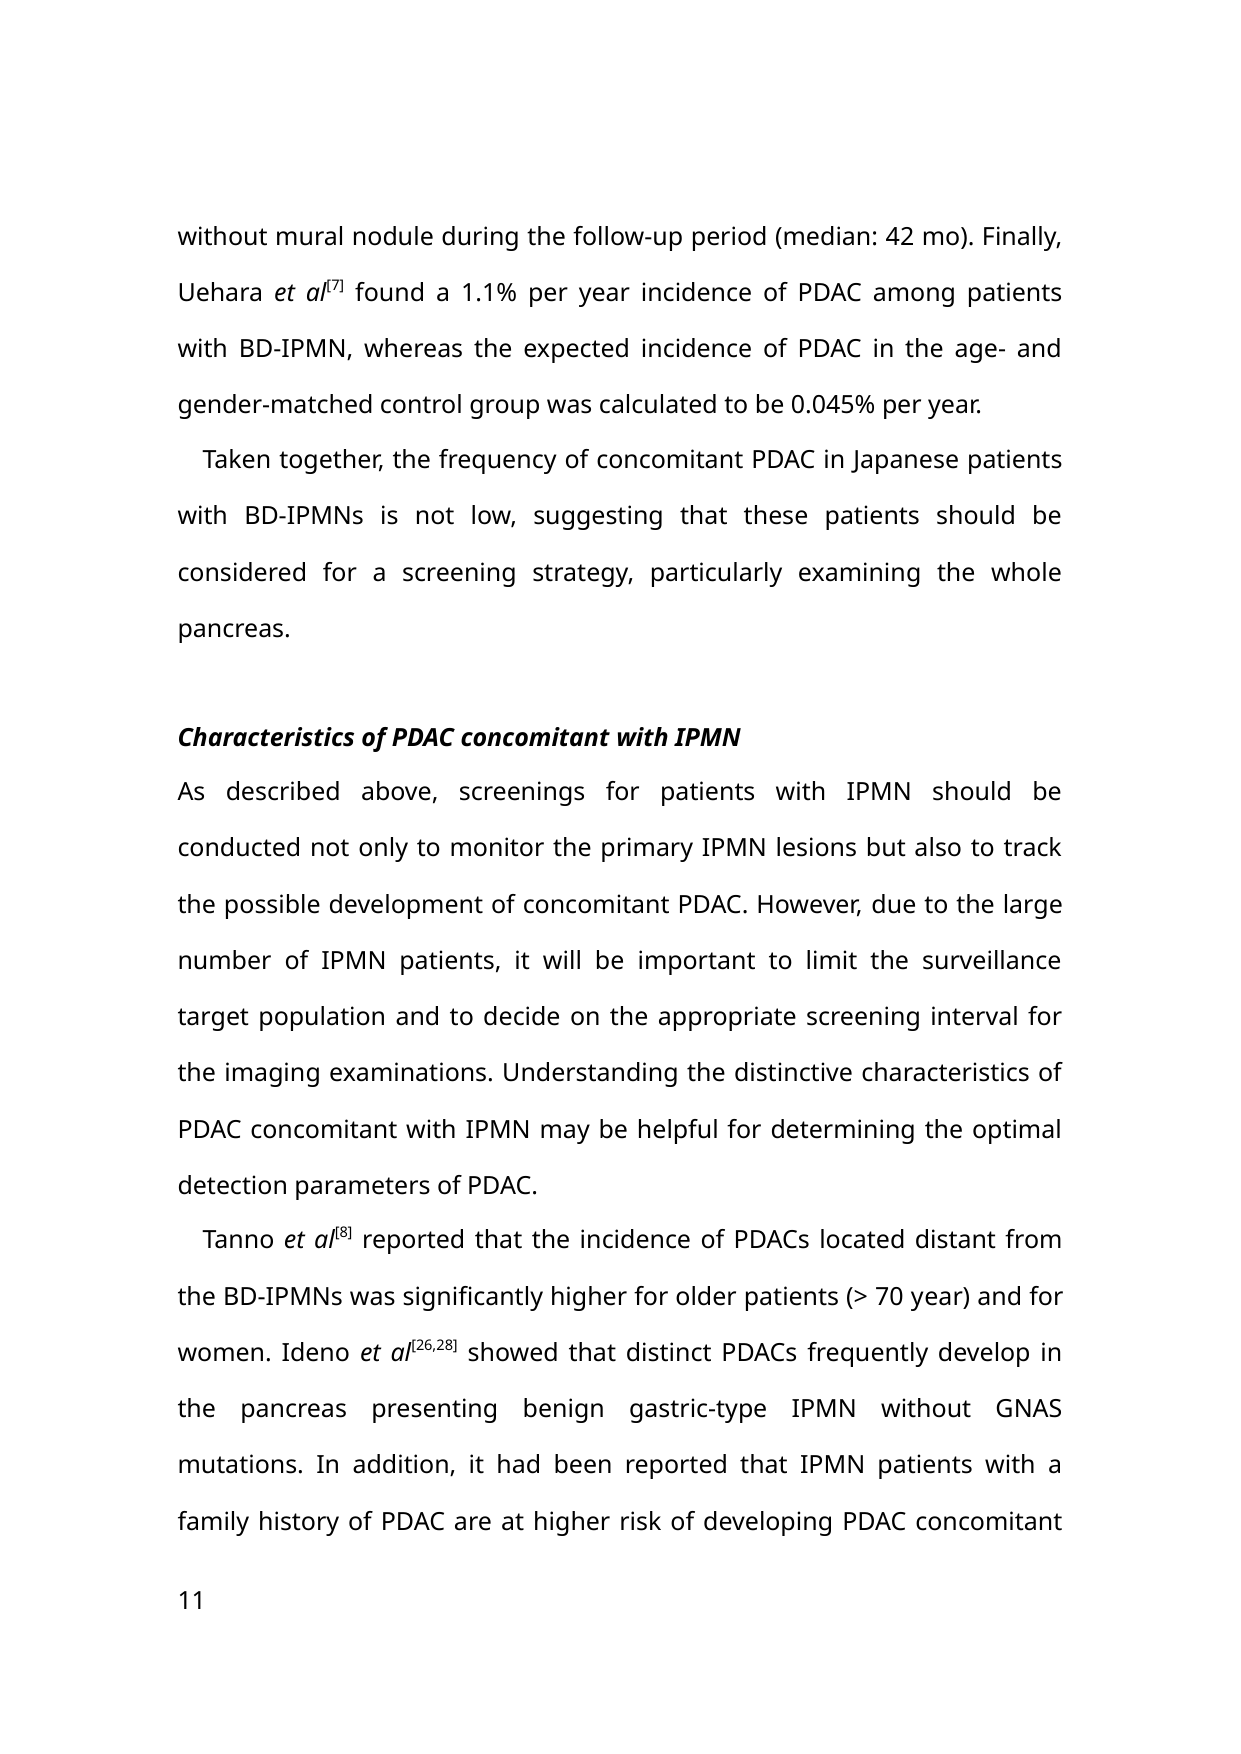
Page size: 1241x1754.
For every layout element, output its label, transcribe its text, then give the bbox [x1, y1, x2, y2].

text Characteristics of PDAC concomitant with IPMN [177, 718, 1063, 755]
text As described above, screenings for patients with IPMN should be conducted not only to monitor the primary IPMN lesions but also to track the possible development of concomitant PDAC. However, due to the large number of IPMN patients, it will be important to limit the surveillance target population and to decide on the appropriate screening interval for the imaging examinations. Understanding the distinctive characteristics of PDAC concomitant with IPMN may be helpful for determining the optimal detection parameters of PDAC. [177, 772, 1063, 1203]
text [177, 1220, 1063, 1539]
text Taken together, the frequency of concomitant PDAC in Japanese patients with BD-IPMNs is not low, suggesting that these patients should be considered for a screening strategy, particularly examining the whole pancreas. [177, 440, 1063, 646]
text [177, 217, 1063, 423]
